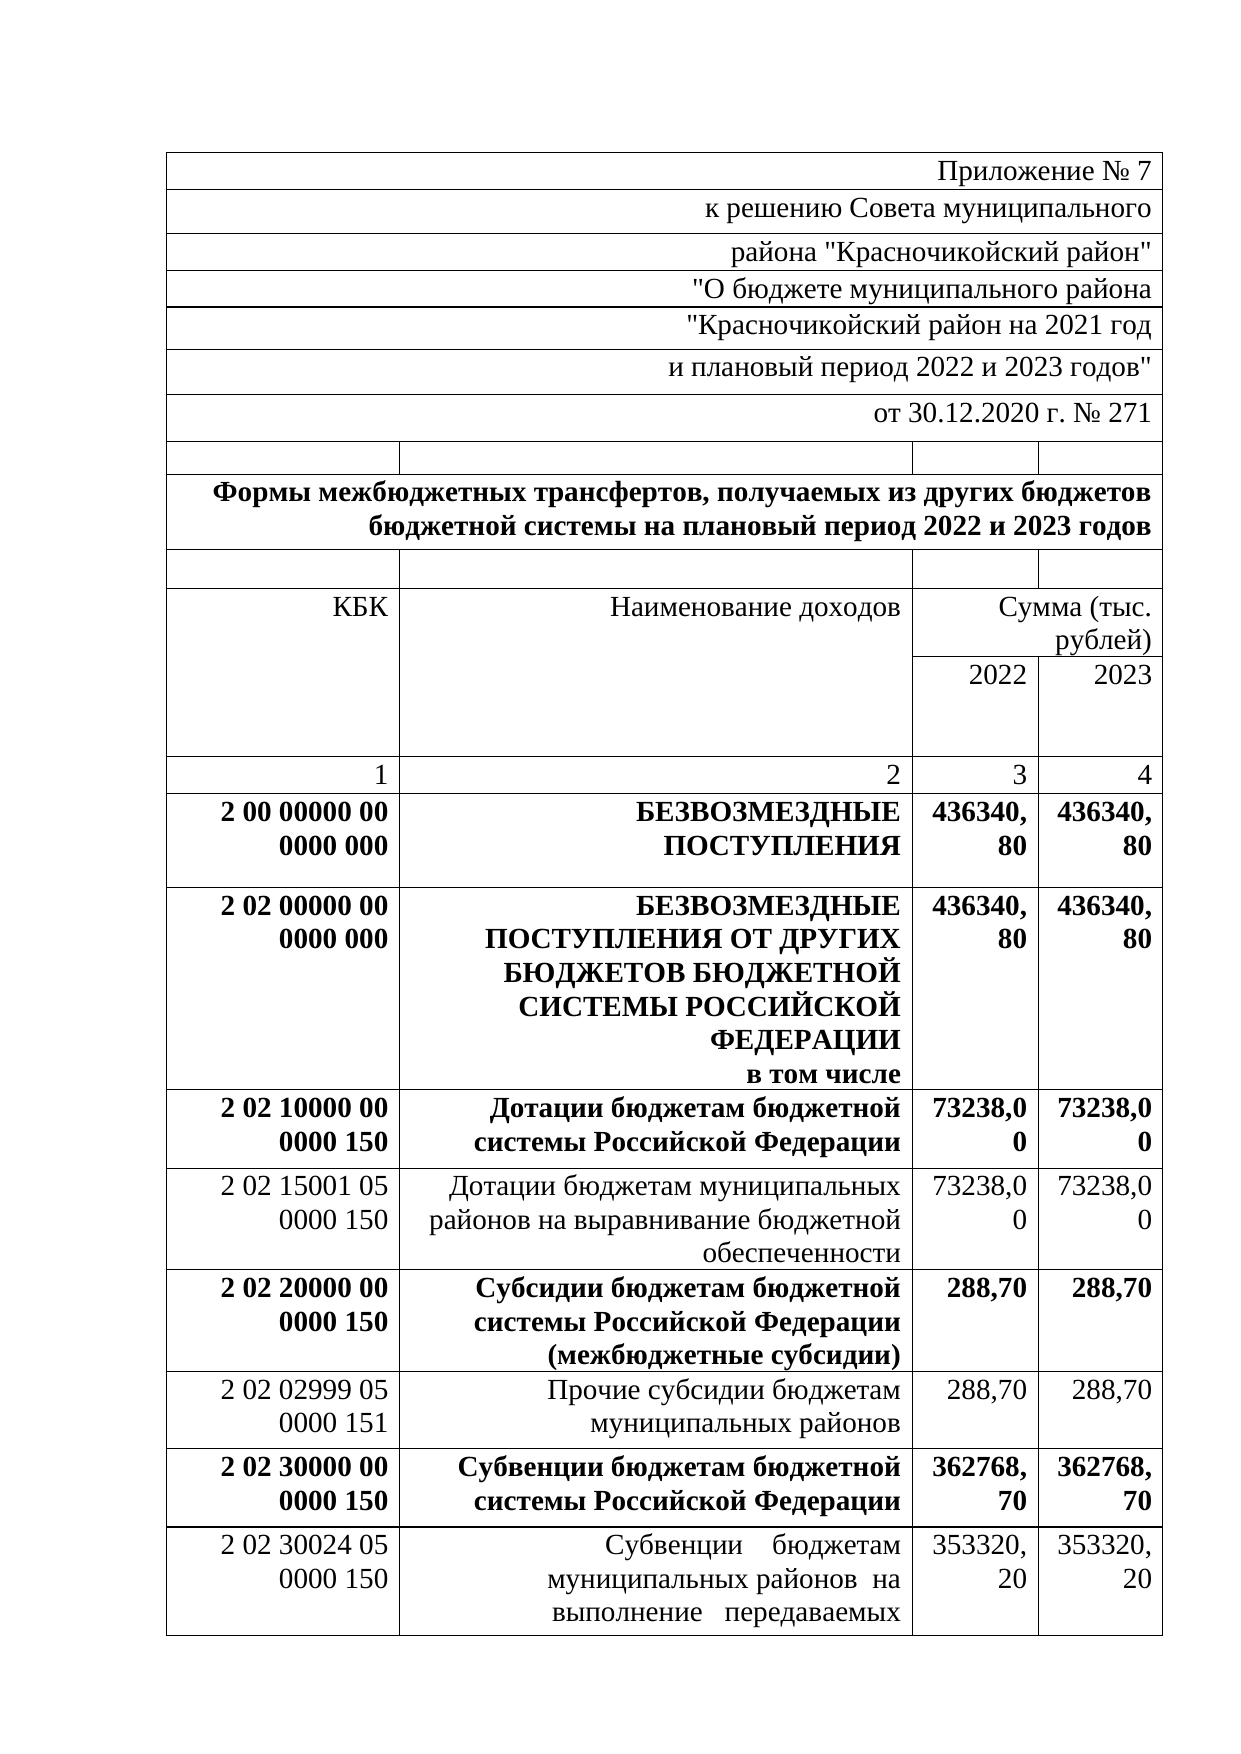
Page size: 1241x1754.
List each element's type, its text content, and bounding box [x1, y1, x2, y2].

table_cell Дотации бюджетам муниципальных районов на выравнивание бюджетной обеспеченности [400, 1169, 912, 1269]
table_cell 2 02 10000 00 0000 150 [167, 1090, 399, 1167]
table_cell [400, 442, 912, 473]
table_cell 436340,80 [913, 888, 1038, 1089]
table_cell 1 [167, 757, 399, 793]
table_cell Формы межбюджетных трансфертов, получаемых из других бюджетов бюджетной системы на плановый период 2022 и 2023 годов [167, 475, 1162, 548]
table_cell Субсидии бюджетам бюджетной системы Российской Федерации (межбюджетные субсидии) [400, 1270, 912, 1371]
table_cell 73238,00 [913, 1090, 1038, 1167]
table_cell 353320,20 [1039, 1528, 1162, 1635]
table_cell 2022 [913, 657, 1038, 756]
table_cell 2 02 00000 00 0000 000 [167, 888, 399, 1089]
table_cell [167, 442, 399, 473]
table_cell 2 00 00000 00 0000 000 [167, 794, 399, 887]
table_cell Дотации бюджетам бюджетной системы Российской Федерации [400, 1090, 912, 1167]
table_cell 288,70 [1039, 1270, 1162, 1371]
table_cell 73238,00 [1039, 1090, 1162, 1167]
table_cell Субвенции бюджетам бюджетной системы Российской Федерации [400, 1449, 912, 1526]
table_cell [167, 1528, 399, 1635]
table_cell 362768,70 [1039, 1449, 1162, 1526]
table_cell 288,70 [913, 1372, 1038, 1448]
table_cell [1039, 550, 1162, 588]
table_cell "О бюджете муниципального района [167, 271, 1162, 306]
table_cell [167, 550, 399, 588]
table_cell [913, 442, 1038, 473]
table_cell КБК [167, 589, 399, 756]
table_cell [1039, 442, 1162, 473]
table_cell 2 02 15001 05 0000 150 [167, 1169, 399, 1269]
table_cell района "Красночикойский район" [167, 234, 1162, 270]
table_cell 362768,70 [913, 1449, 1038, 1526]
table_cell Наименование доходов [400, 589, 912, 756]
table_cell 436340,80 [1039, 888, 1162, 1089]
table_cell БЕЗВОЗМЕЗДНЫЕ ПОСТУПЛЕНИЯ [400, 794, 912, 887]
table_cell 2023 [1039, 657, 1162, 756]
table_cell Сумма (тыс. рублей) [913, 589, 1162, 656]
table_cell 3 [913, 757, 1038, 793]
table_header Приложение № 7 [167, 153, 1162, 189]
table_cell к решению Совета муниципального [167, 190, 1162, 233]
table_cell "Красночикойский район на 2021 год [167, 308, 1162, 348]
table_cell 288,70 [913, 1270, 1038, 1371]
table_cell [400, 550, 912, 588]
table_cell 2 02 02999 05 0000 151 [167, 1372, 399, 1448]
table_cell 2 02 20000 00 0000 150 [167, 1270, 399, 1371]
table_cell от 30.12.2020 г. № 271 [167, 395, 1162, 441]
table_cell 436340,80 [1039, 794, 1162, 887]
table_cell 73238,00 [1039, 1169, 1162, 1269]
table_cell [913, 550, 1038, 588]
table_cell 4 [1039, 757, 1162, 793]
table_cell 2 02 30000 00 0000 150 [167, 1449, 399, 1526]
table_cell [400, 1528, 912, 1635]
table_cell Прочие субсидии бюджетам муниципальных районов [400, 1372, 912, 1448]
table_cell БЕЗВОЗМЕЗДНЫЕ ПОСТУПЛЕНИЯ ОТ ДРУГИХ БЮДЖЕТОВ БЮДЖЕТНОЙ СИСТЕМЫ РОССИЙСКОЙ ФЕДЕРАЦИИ в том числе [400, 888, 912, 1089]
table_cell 73238,00 [913, 1169, 1038, 1269]
table_cell 353320,20 [913, 1528, 1038, 1635]
table_cell 288,70 [1039, 1372, 1162, 1448]
table_cell 2 [400, 757, 912, 793]
table_cell 436340,80 [913, 794, 1038, 887]
table_cell и плановый период 2022 и 2023 годов" [167, 350, 1162, 394]
